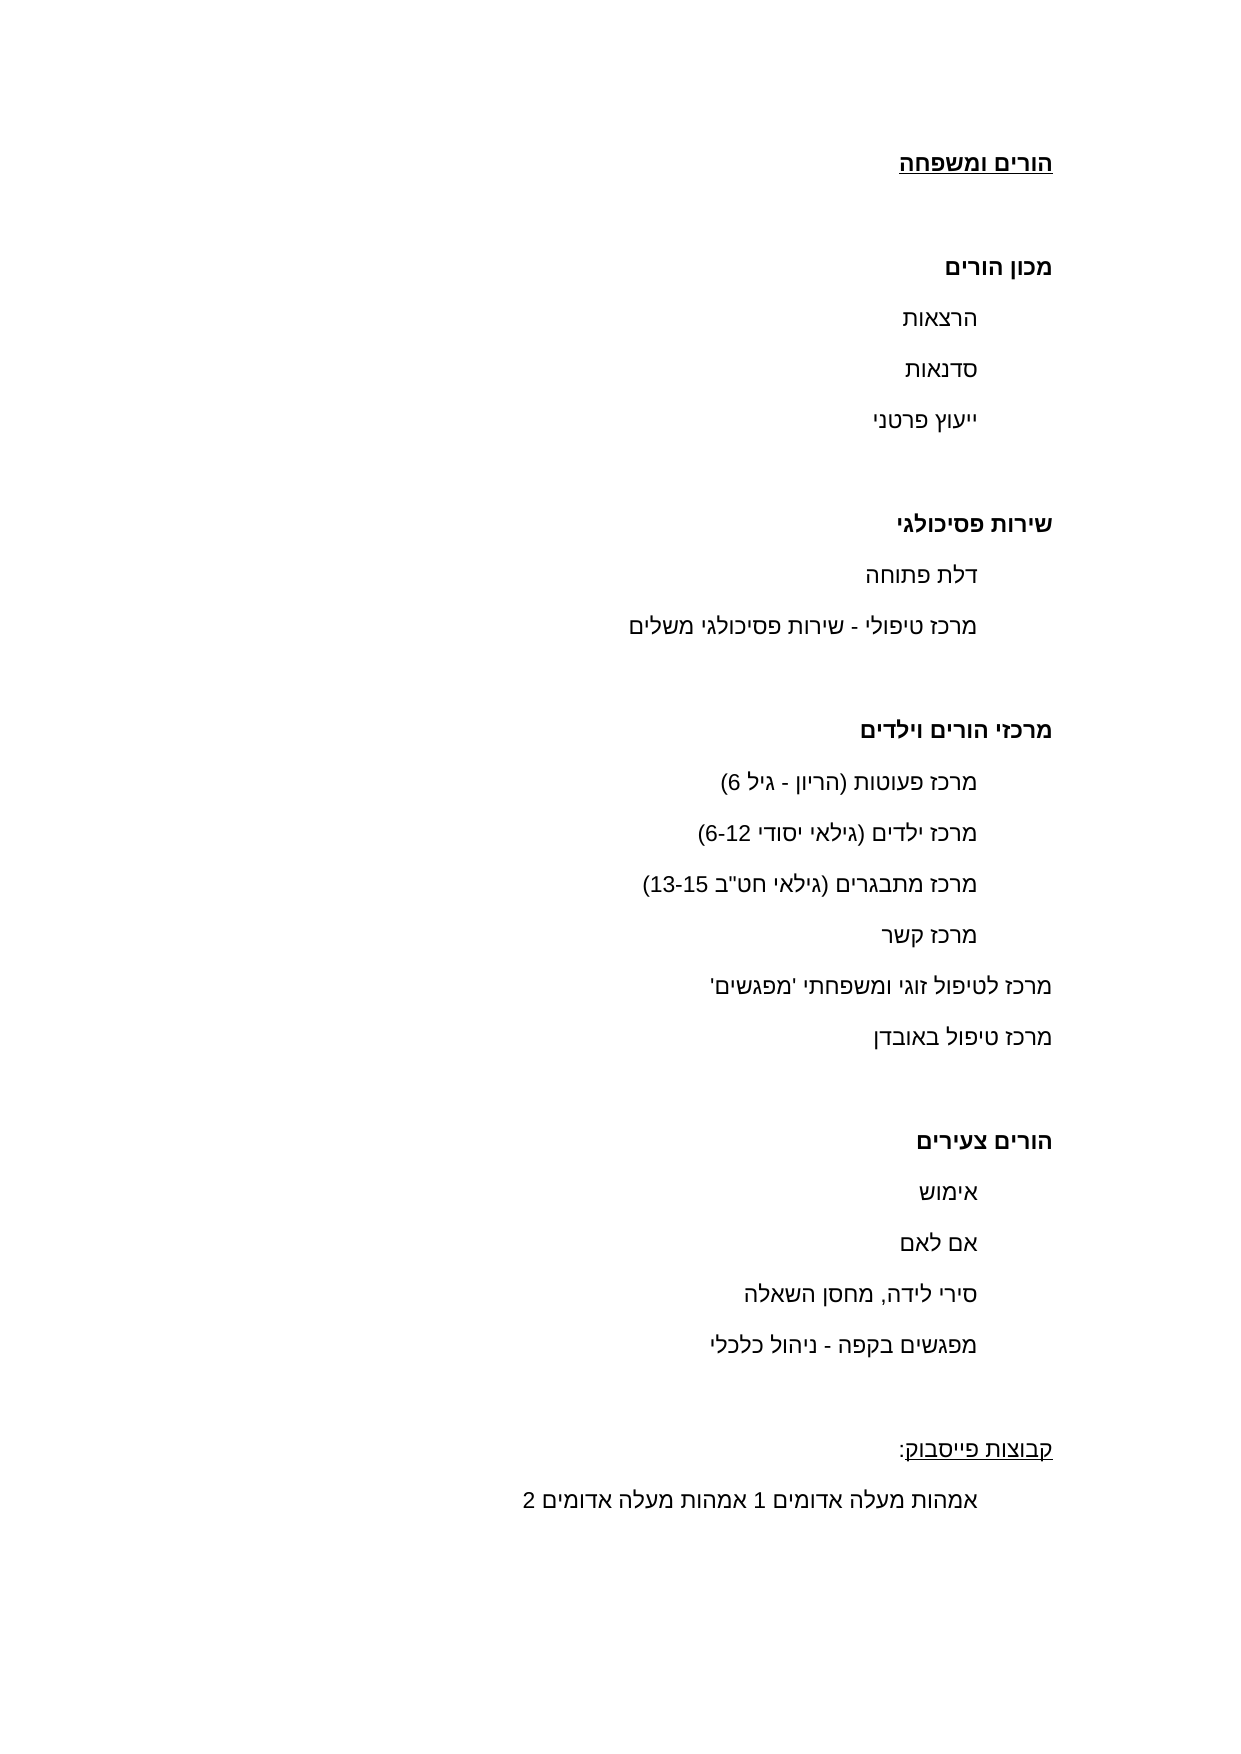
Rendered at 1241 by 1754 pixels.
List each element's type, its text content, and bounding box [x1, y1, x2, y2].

text מרכז ילדים (גילאי יסודי 6-12) [187, 819, 978, 846]
text אמהות מעלה אדומים 1 אמהות מעלה אדומים 2 [187, 1487, 1053, 1513]
text הרצאות [187, 305, 978, 331]
text מרכזי הורים וילדים [187, 717, 1053, 744]
text מרכז טיפול באובדן [187, 1024, 1053, 1050]
text מרכז טיפולי - שירות פסיכולגי משלים [187, 613, 978, 640]
text הורים ומשפחה [187, 150, 1053, 176]
text מרכז פעוטות (הריון - גיל 6) [187, 768, 978, 795]
text סדנאות [187, 356, 978, 382]
text שירות פסיכולגי [187, 511, 1053, 538]
text ייעוץ פרטני [187, 407, 978, 433]
text קבוצות פייסבוק: [187, 1436, 1053, 1462]
text מרכז קשר [187, 922, 978, 948]
text מרכז לטיפול זוגי ומשפחתי 'מפגשים' [187, 973, 1053, 999]
text אם לאם [187, 1230, 978, 1256]
text הורים צעירים [187, 1128, 1053, 1154]
text סירי לידה, מחסן השאלה [187, 1281, 978, 1307]
text מרכז מתבגרים (גילאי חט"ב 13-15) [187, 871, 978, 897]
text מפגשים בקפה - ניהול כלכלי [187, 1332, 978, 1358]
text דלת פתוחה [187, 562, 978, 589]
text מכון הורים [187, 254, 1053, 280]
text אימוש [187, 1179, 978, 1205]
